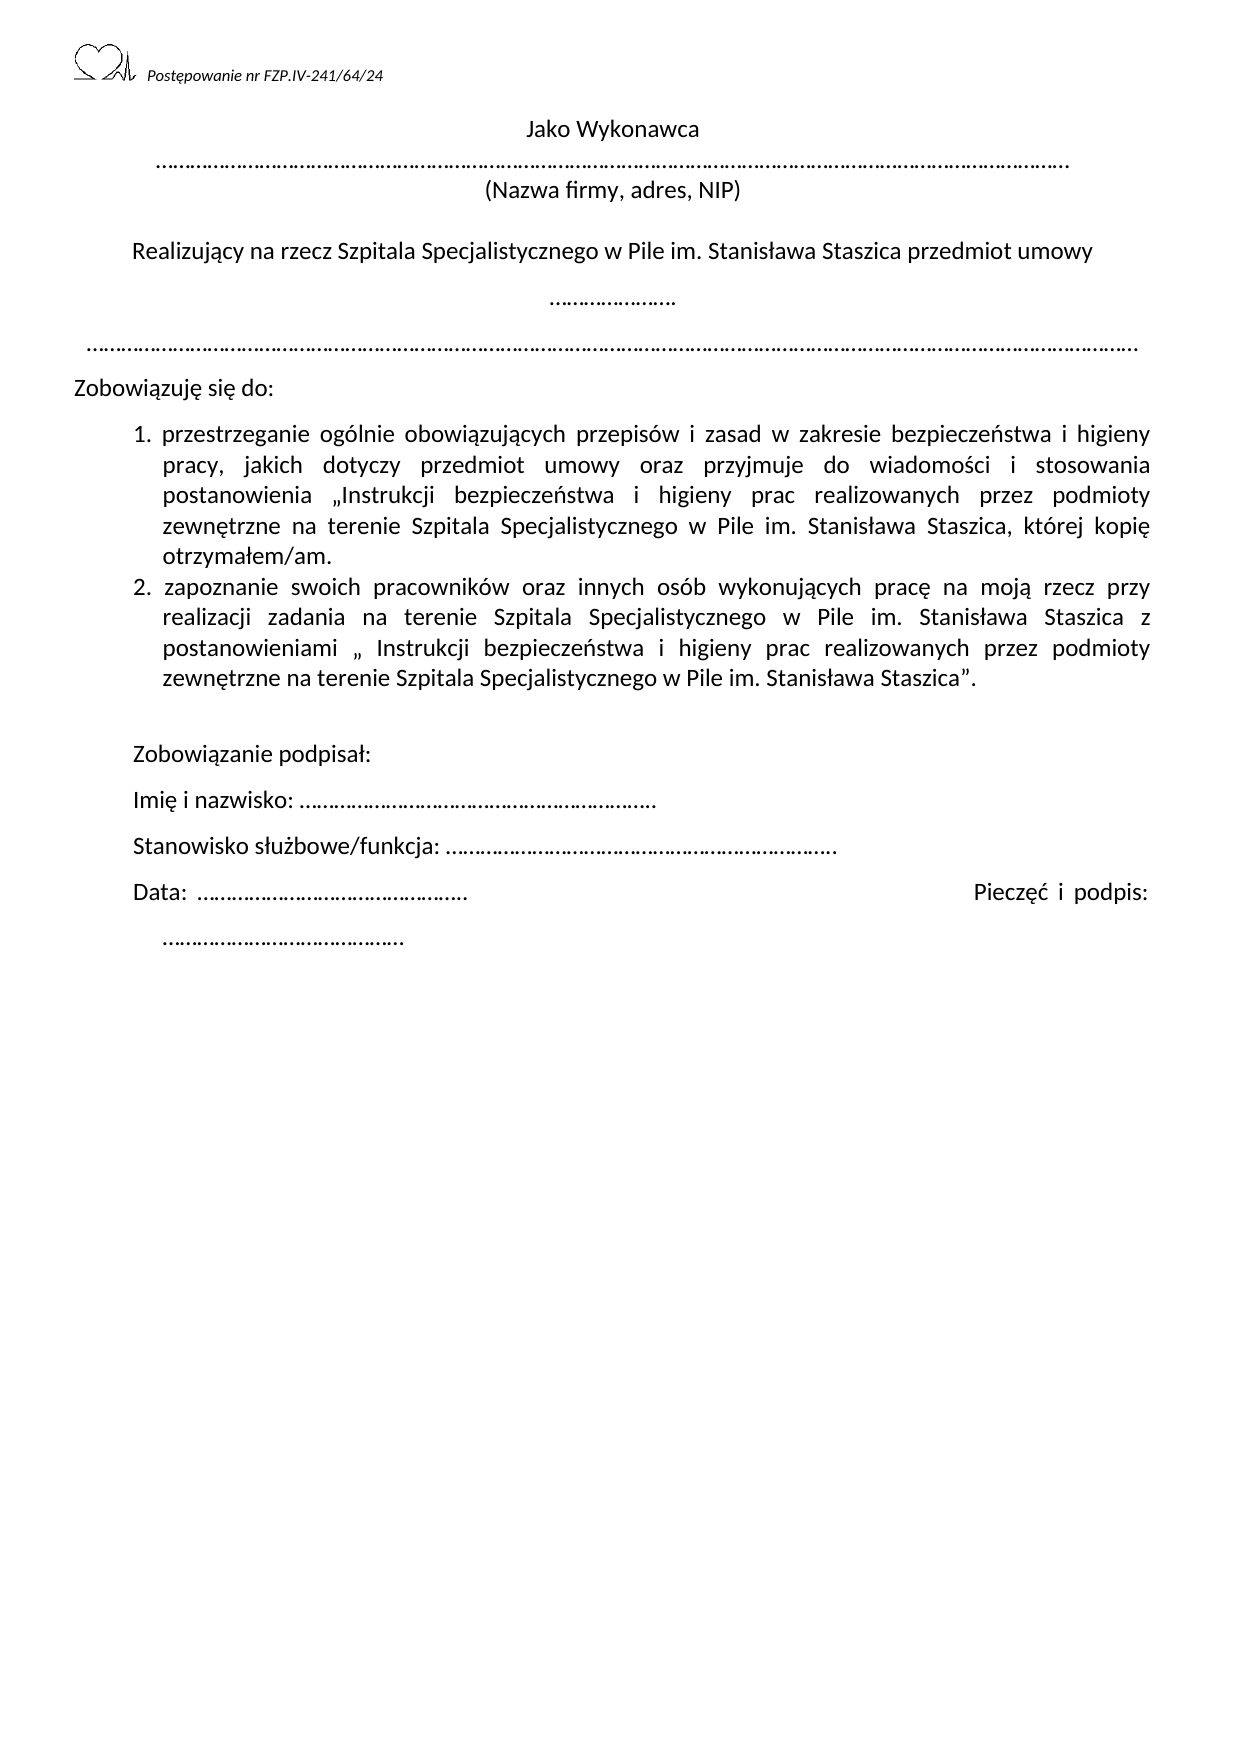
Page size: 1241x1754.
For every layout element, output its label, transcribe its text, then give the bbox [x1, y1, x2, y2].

text Data: ……………………………………….. Pieczęć i podpis: …………………………………… [133, 876, 1152, 952]
text 1. przestrzeganie ogólnie obowiązujących przepisów i zasad w zakresie bezpieczeństwa i higieny pracy, jakich dotyczy przedmiot umowy oraz przyjmuje do wiadomości i stosowania postanowienia „Instrukcji bezpieczeństwa i higieny prac realizowanych przez podmioty zewnętrzne na terenie Szpitala Specjalistycznego w Pile im. Stanisława Staszica, której kopię otrzymałem/am. [133, 418, 1152, 571]
text Jako Wykonawca …………………………………………………………………………………………………………………………………………… [74, 113, 1152, 174]
text (Nazwa firmy, adres, NIP) [74, 174, 1152, 205]
text Imię i nazwisko: …………………………………………………….. [133, 784, 1152, 815]
text Zobowiązuję się do: [74, 372, 1152, 403]
text Zobowiązanie podpisał: [133, 739, 1152, 769]
text Realizujący na rzecz Szpitala Specjalistycznego w Pile im. Stanisława Staszica przedmiot umowy …………………. [74, 235, 1152, 312]
text ………………………………………………………………………………………………………………………………………………………………… [74, 327, 1152, 357]
text Stanowisko służbowe/funkcja: ………………………………………………………….. [133, 830, 1152, 861]
text 2. zapoznanie swoich pracowników oraz innych osób wykonujących pracę na moją rzecz przy realizacji zadania na terenie Szpitala Specjalistycznego w Pile im. Stanisława Staszica z postanowieniami „ Instrukcji bezpieczeństwa i higieny prac realizowanych przez podmioty zewnętrzne na terenie Szpitala Specjalistycznego w Pile im. Stanisława Staszica”. [133, 571, 1152, 693]
picture [73, 44, 137, 81]
